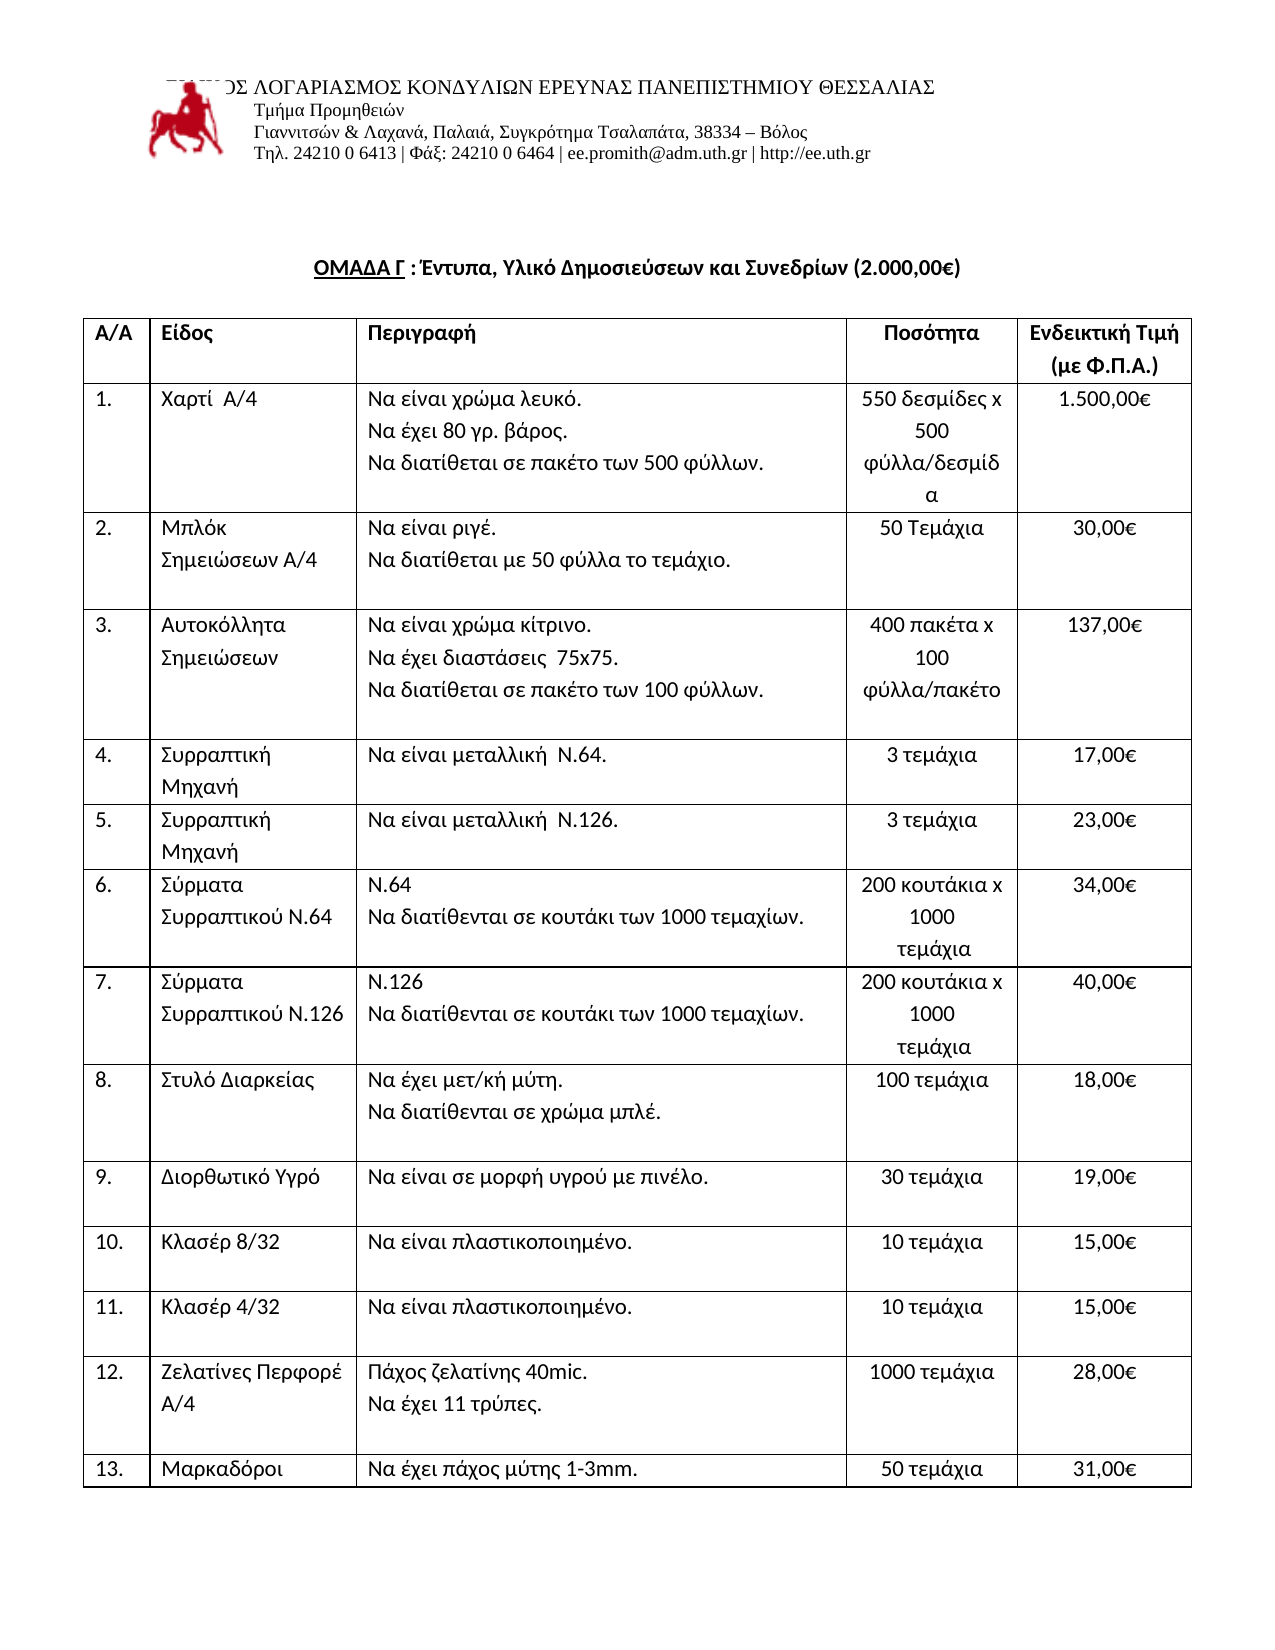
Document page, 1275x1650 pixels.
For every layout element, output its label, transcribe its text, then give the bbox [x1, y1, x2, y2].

table_cell Ν.126 Να διατίθενται σε κουτάκι των 1000 τεμαχίων. [357, 968, 846, 1064]
table_cell Να είναι πλαστικοποιημένο. [357, 1292, 846, 1356]
table_cell Αυτοκόλλητα Σημειώσεων [151, 610, 356, 739]
table_header Ποσότητα [847, 319, 1017, 383]
table_cell Να είναι ριγέ. Να διατίθεται με 50 φύλλα το τεμάχιο. [357, 513, 846, 609]
table_cell Να είναι μεταλλική Ν.64. [357, 740, 846, 804]
table_cell 550 δεσμίδες x 500 φύλλα/δεσμίδα [847, 384, 1017, 512]
table_cell Να είναι σε μορφή υγρού με πινέλο. [357, 1162, 846, 1226]
table_cell 400 πακέτα x 100 φύλλα/πακέτο [847, 610, 1017, 739]
table_cell Πάχος ζελατίνης 40mic. Να έχει 11 τρύπες. [357, 1357, 846, 1453]
table_cell 5. [84, 805, 149, 869]
table_cell 8. [84, 1065, 149, 1161]
table_cell 17,00€ [1018, 740, 1191, 804]
table_cell 13. [84, 1455, 149, 1486]
table_cell 19,00€ [1018, 1162, 1191, 1226]
table_cell 3. [84, 610, 149, 739]
table_cell 200 κουτάκια x 1000 τεμάχια [847, 968, 1017, 1064]
table_cell 11. [84, 1292, 149, 1356]
table_cell Ζελατίνες Περφορέ Α/4 [151, 1357, 356, 1453]
table_cell 1.500,00€ [1018, 384, 1191, 512]
table_cell Σύρματα Συρραπτικού Ν.64 [151, 870, 356, 966]
table_cell 2. [84, 513, 149, 609]
table_cell 6. [84, 870, 149, 966]
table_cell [151, 1455, 356, 1486]
table_cell 10 τεμάχια [847, 1227, 1017, 1291]
table_cell Σύρματα Συρραπτικού Ν.126 [151, 968, 356, 1064]
table_cell Διορθωτικό Υγρό [151, 1162, 356, 1226]
table_cell 28,00€ [1018, 1357, 1191, 1453]
table_cell 50 τεμάχια [847, 1455, 1017, 1486]
table_cell 15,00€ [1018, 1292, 1191, 1356]
table_cell Να είναι πλαστικοποιημένο. [357, 1227, 846, 1291]
table_cell 200 κουτάκια x 1000 τεμάχια [847, 870, 1017, 966]
table_cell 30 τεμάχια [847, 1162, 1017, 1226]
table_cell 3 τεμάχια [847, 805, 1017, 869]
table_cell 18,00€ [1018, 1065, 1191, 1161]
table_cell Να είναι χρώμα κίτρινο. Να έχει διαστάσεις 75x75. Να διατίθεται σε πακέτο των 100 φύλλων. [357, 610, 846, 739]
table_cell 137,00€ [1018, 610, 1191, 739]
table_header Περιγραφή [357, 319, 846, 383]
table_cell Συρραπτική Μηχανή [151, 740, 356, 804]
table_cell 40,00€ [1018, 968, 1191, 1064]
text ΟΜΑΔΑ Γ : Έντυπα, Υλικό Δημοσιεύσεων και Συνεδρίων (2.000,00€) [150, 253, 1125, 281]
table_cell 1. [84, 384, 149, 512]
table_cell 10 τεμάχια [847, 1292, 1017, 1356]
table_header Ενδεικτική Τιμή (με Φ.Π.Α.) [1018, 319, 1191, 383]
table_header Είδος [151, 319, 356, 383]
table_cell 34,00€ [1018, 870, 1191, 966]
table_cell 23,00€ [1018, 805, 1191, 869]
table_cell Στυλό Διαρκείας [151, 1065, 356, 1161]
table_cell Να είναι μεταλλική Ν.126. [357, 805, 846, 869]
table_cell 1000 τεμάχια [847, 1357, 1017, 1453]
table_cell Να είναι χρώμα λευκό. Να έχει 80 γρ. βάρος. Να διατίθεται σε πακέτο των 500 φύλλων. [357, 384, 846, 512]
table_cell 30,00€ [1018, 513, 1191, 609]
table_cell Ν.64 Να διατίθενται σε κουτάκι των 1000 τεμαχίων. [357, 870, 846, 966]
table_cell Να έχει μετ/κή μύτη. Να διατίθενται σε χρώμα μπλέ. [357, 1065, 846, 1161]
table_cell Κλασέρ 8/32 [151, 1227, 356, 1291]
table_cell Χαρτί Α/4 [151, 384, 356, 512]
table_cell 12. [84, 1357, 149, 1453]
table_cell 7. [84, 968, 149, 1064]
table_cell 10. [84, 1227, 149, 1291]
table_cell Συρραπτική Μηχανή [151, 805, 356, 869]
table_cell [357, 1455, 846, 1486]
table_cell 50 Τεμάχια [847, 513, 1017, 609]
table_cell 15,00€ [1018, 1227, 1191, 1291]
table_cell Κλασέρ 4/32 [151, 1292, 356, 1356]
table_cell 100 τεμάχια [847, 1065, 1017, 1161]
table_cell Μπλόκ Σημειώσεων Α/4 [151, 513, 356, 609]
table_cell 3 τεμάχια [847, 740, 1017, 804]
table_cell 31,00€ [1018, 1455, 1191, 1486]
table_cell 4. [84, 740, 149, 804]
table_header Α/Α [84, 319, 149, 383]
table_cell 9. [84, 1162, 149, 1226]
